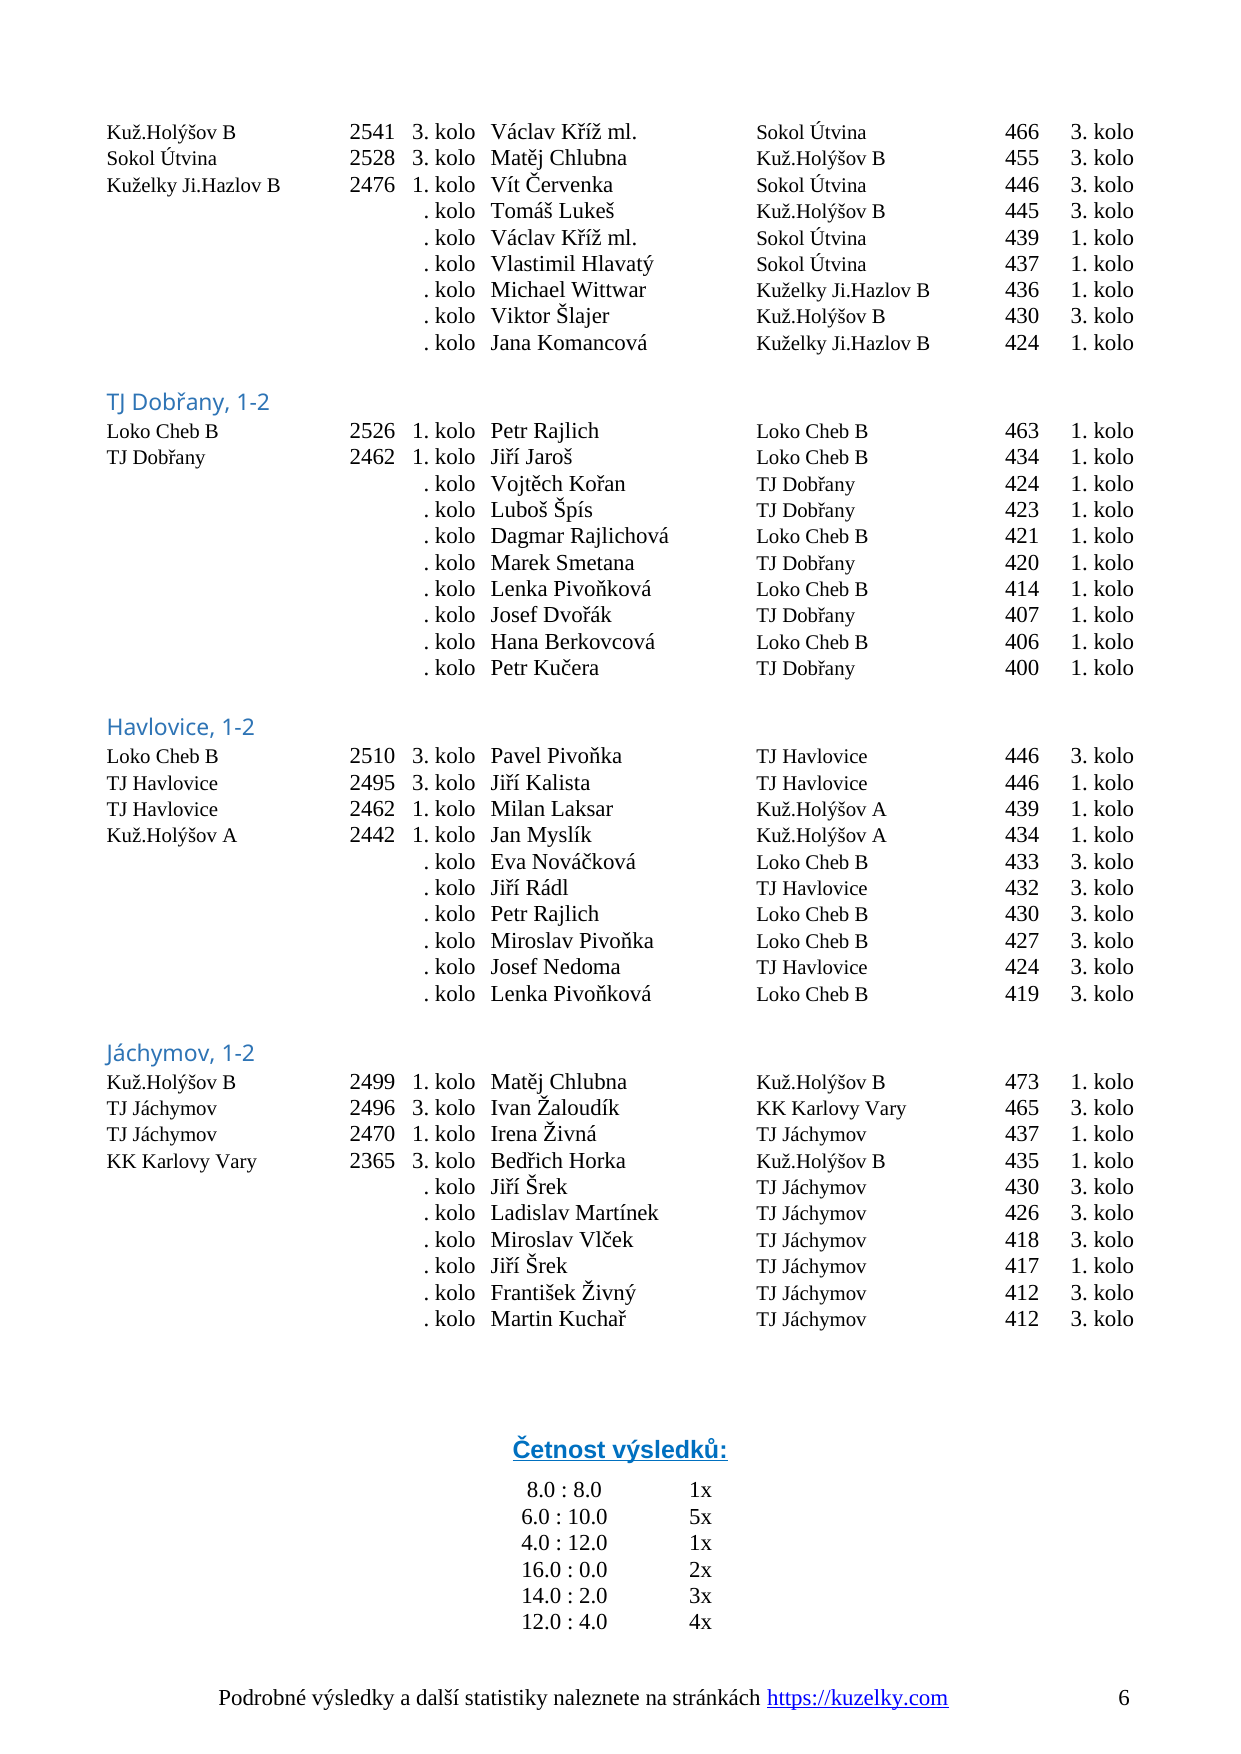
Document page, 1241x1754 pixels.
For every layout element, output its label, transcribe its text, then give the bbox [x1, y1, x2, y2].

text Kuž.Holýšov B 2499 1. kolo Matěj Chlubna Kuž.Holýšov B 473 1. kolo [106, 1068, 1134, 1094]
text . kolo Martin Kuchař TJ Jáchymov 412 3. kolo [106, 1305, 1134, 1331]
text . kolo Michael Wittwar Kuželky Ji.Hazlov B 436 1. kolo [106, 276, 1134, 303]
text 4.0 : 12.0 1x [106, 1529, 1134, 1556]
text TJ Havlovice 2495 3. kolo Jiří Kalista TJ Havlovice 446 1. kolo [106, 769, 1134, 795]
text TJ Havlovice 2462 1. kolo Milan Laksar Kuž.Holýšov A 439 1. kolo [106, 795, 1134, 821]
subtitle TJ Dobřany, 1-2 [106, 386, 1134, 417]
text TJ Jáchymov 2496 3. kolo Ivan Žaloudík KK Karlovy Vary 465 3. kolo [106, 1094, 1134, 1120]
text . kolo Jiří Šrek TJ Jáchymov 417 1. kolo [106, 1252, 1134, 1278]
text . kolo František Živný TJ Jáchymov 412 3. kolo [106, 1278, 1134, 1305]
text . kolo Eva Nováčková Loko Cheb B 433 3. kolo [106, 848, 1134, 874]
subtitle Jáchymov, 1-2 [106, 1036, 1134, 1068]
text . kolo Miroslav Vlček TJ Jáchymov 418 3. kolo [106, 1226, 1134, 1252]
text . kolo Tomáš Lukeš Kuž.Holýšov B 445 3. kolo [106, 197, 1134, 223]
text . kolo Luboš Špís TJ Dobřany 423 1. kolo [106, 496, 1134, 522]
text . kolo Dagmar Rajlichová Loko Cheb B 421 1. kolo [106, 522, 1134, 549]
text . kolo Viktor Šlajer Kuž.Holýšov B 430 3. kolo [106, 303, 1134, 329]
text . kolo Vojtěch Kořan TJ Dobřany 424 1. kolo [106, 470, 1134, 496]
text 6.0 : 10.0 5x [106, 1503, 1134, 1529]
text . kolo Petr Kučera TJ Dobřany 400 1. kolo [106, 654, 1134, 681]
text TJ Dobřany 2462 1. kolo Jiří Jaroš Loko Cheb B 434 1. kolo [106, 443, 1134, 470]
text 16.0 : 0.0 2x [106, 1556, 1134, 1582]
text . kolo Petr Rajlich Loko Cheb B 430 3. kolo [106, 901, 1134, 927]
text Loko Cheb B 2510 3. kolo Pavel Pivoňka TJ Havlovice 446 3. kolo [106, 742, 1134, 769]
text . kolo Ladislav Martínek TJ Jáchymov 426 3. kolo [106, 1199, 1134, 1226]
text . kolo Marek Smetana TJ Dobřany 420 1. kolo [106, 549, 1134, 575]
text . kolo Václav Kříž ml. Sokol Útvina 439 1. kolo [106, 223, 1134, 250]
text . kolo Miroslav Pivoňka Loko Cheb B 427 3. kolo [106, 927, 1134, 953]
text . kolo Lenka Pivoňková Loko Cheb B 414 1. kolo [106, 575, 1134, 602]
text . kolo Lenka Pivoňková Loko Cheb B 419 3. kolo [106, 979, 1134, 1006]
text . kolo Hana Berkovcová Loko Cheb B 406 1. kolo [106, 628, 1134, 654]
text Kuž.Holýšov A 2442 1. kolo Jan Myslík Kuž.Holýšov A 434 1. kolo [106, 821, 1134, 848]
text . kolo Josef Nedoma TJ Havlovice 424 3. kolo [106, 953, 1134, 979]
text . kolo Jana Komancová Kuželky Ji.Hazlov B 424 1. kolo [106, 329, 1134, 355]
text Kuž.Holýšov B 2541 3. kolo Václav Kříž ml. Sokol Útvina 466 3. kolo [106, 118, 1134, 144]
text KK Karlovy Vary 2365 3. kolo Bedřich Horka Kuž.Holýšov B 435 1. kolo [106, 1147, 1134, 1173]
text . kolo Jiří Rádl TJ Havlovice 432 3. kolo [106, 874, 1134, 901]
text . kolo Josef Dvořák TJ Dobřany 407 1. kolo [106, 602, 1134, 628]
text 12.0 : 4.0 4x [106, 1608, 1134, 1635]
text 8.0 : 8.0 1x [106, 1477, 1134, 1503]
text Loko Cheb B 2526 1. kolo Petr Rajlich Loko Cheb B 463 1. kolo [106, 417, 1134, 443]
text TJ Jáchymov 2470 1. kolo Irena Živná TJ Jáchymov 437 1. kolo [106, 1120, 1134, 1147]
text 14.0 : 2.0 3x [106, 1582, 1134, 1608]
text Četnost výsledků: [94, 1435, 1145, 1464]
text Sokol Útvina 2528 3. kolo Matěj Chlubna Kuž.Holýšov B 455 3. kolo [106, 144, 1134, 171]
text . kolo Jiří Šrek TJ Jáchymov 430 3. kolo [106, 1173, 1134, 1199]
text . kolo Vlastimil Hlavatý Sokol Útvina 437 1. kolo [106, 250, 1134, 276]
text Kuželky Ji.Hazlov B 2476 1. kolo Vít Červenka Sokol Útvina 446 3. kolo [106, 171, 1134, 197]
subtitle Havlovice, 1-2 [106, 711, 1134, 742]
